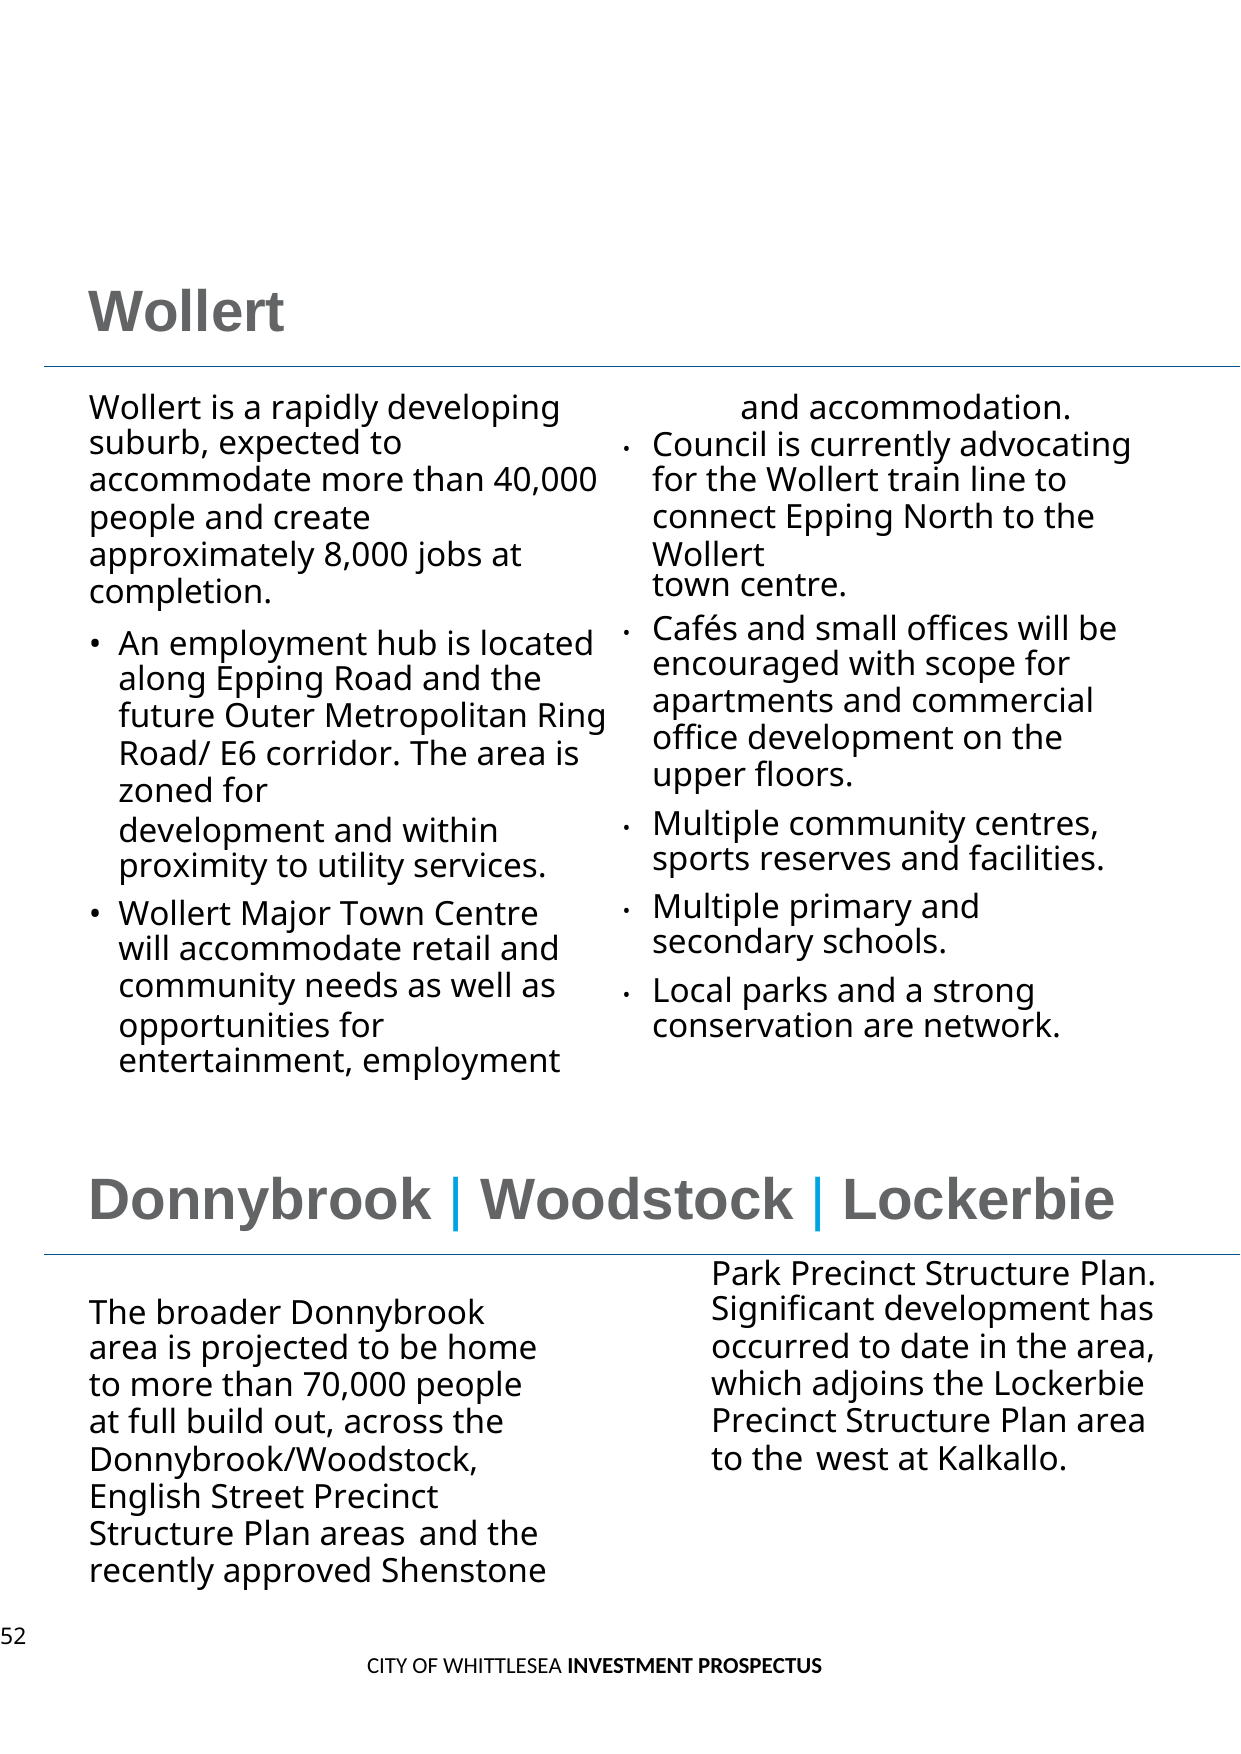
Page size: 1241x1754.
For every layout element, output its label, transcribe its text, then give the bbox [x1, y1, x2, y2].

text opportunities for entertainment, employment and accommodation. [740, 390, 1240, 427]
list Multiple community centres, sports reserves and facilities. [622, 806, 1139, 880]
subtitle Wollert [88, 277, 1240, 344]
text The broader Donnybrook area is projected to be home to more than 70,000 people at full build out, across the Donnybrook/Woodstock, English Street Precinct Structure Plan areas and the recently approved Shenstone Park Precinct Structure Plan. Significant development has occurred to date in the area, which adjoins the Lockerbie Precinct Structure Plan area to the west at Kalkallo. [711, 1256, 1183, 1480]
list Council is currently advocating for the Wollert train line to connect Epping North to the Wollert [622, 427, 1139, 576]
text opportunities for entertainment, employment and accommodation. [118, 1008, 618, 1082]
list Local parks and a strong conservation are network. [622, 973, 1139, 1047]
list An employment hub is located along Epping Road and the future Outer Metropolitan Ring Road/ E6 corridor. The area is zoned for [88, 626, 610, 812]
list Wollert Major Town Centre will accommodate retail and community needs as well as [88, 896, 567, 1007]
list Cafés and small offices will be encouraged with scope for apartments and commercial office development on the upper floors. [622, 610, 1139, 797]
list Multiple primary and secondary schools. [622, 889, 1139, 964]
text town centre. [652, 576, 1139, 602]
subtitle Donnybrook | Woodstock | Lockerbie [88, 1165, 1240, 1232]
text The broader Donnybrook area is projected to be home to more than 70,000 people at full build out, across the Donnybrook/Woodstock, English Street Precinct Structure Plan areas and the recently approved Shenstone Park Precinct Structure Plan. Significant development has occurred to date in the area, which adjoins the Lockerbie Precinct Structure Plan area to the west at Kalkallo. [88, 1294, 561, 1593]
text development and within proximity to utility services. [118, 812, 618, 887]
text Wollert is a rapidly developing suburb, expected to accommodate more than 40,000 people and create approximately 8,000 jobs at completion. [88, 390, 599, 613]
